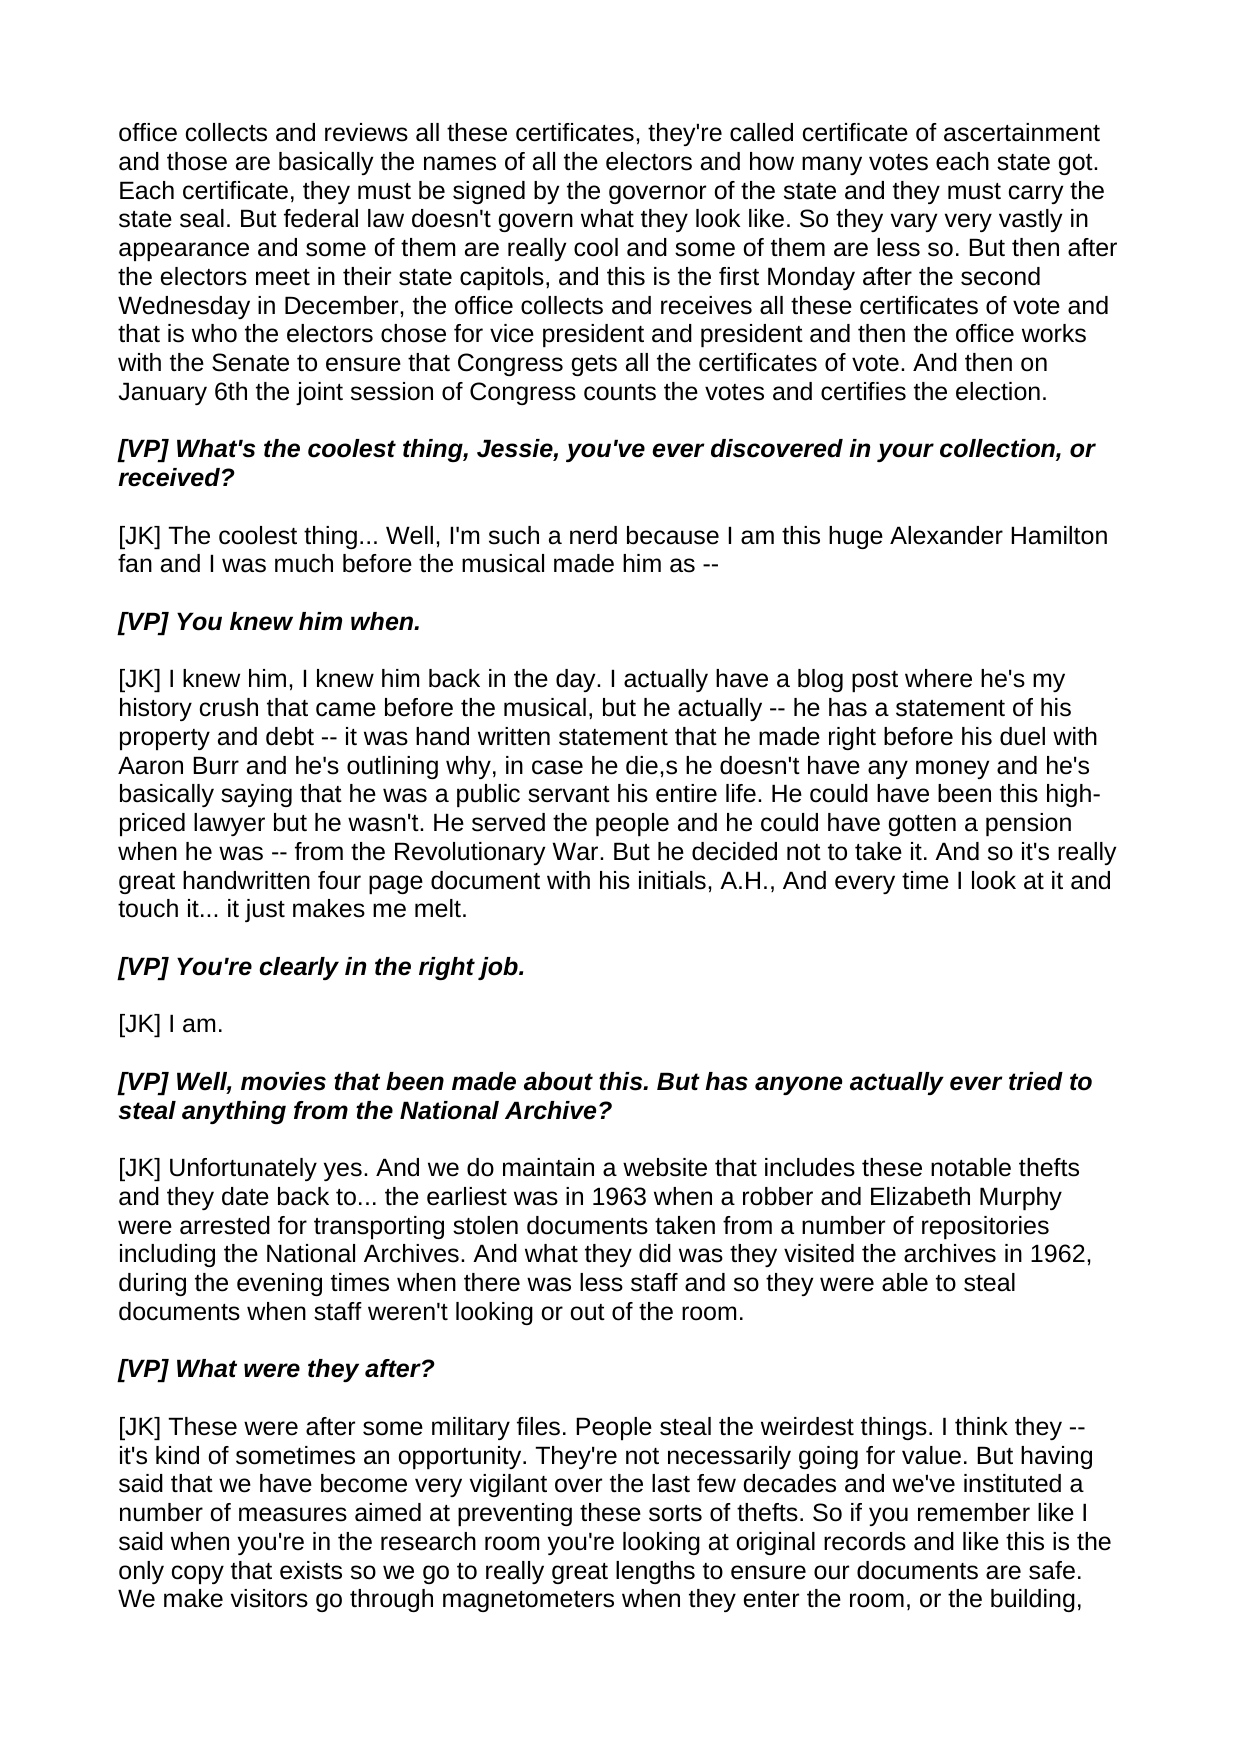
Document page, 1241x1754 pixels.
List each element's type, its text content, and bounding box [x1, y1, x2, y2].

text [VP] You're clearly in the right job. [118, 952, 1122, 981]
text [118, 118, 1122, 406]
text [118, 1412, 1122, 1613]
text [VP] You knew him when. [118, 607, 1122, 636]
text [VP] What were they after? [118, 1354, 1122, 1383]
text [JK] I am. [118, 1009, 1122, 1038]
text [JK] I knew him, I knew him back in the day. I actually have a blog post where he's my history crush that came before the musical, but he actually -- he has a statement of his property and debt -- it was hand written statement that he made right before his duel with Aaron Burr and he's outlining why, in case he die,s he doesn't have any money and he's basically saying that he was a public servant his entire life. He could have been this high-priced lawyer but he wasn't. He served the people and he could have gotten a pension when he was -- from the Revolutionary War. But he decided not to take it. And so it's really great handwritten four page document with his initials, A.H., And every time I look at it and touch it... it just makes me melt. [118, 664, 1122, 923]
text [JK] The coolest thing... Well, I'm such a nerd because I am this huge Alexander Hamilton fan and I was much before the musical made him as -- [118, 521, 1122, 578]
text [VP] Well, movies that been made about this. But has anyone actually ever tried to steal anything from the National Archive? [118, 1067, 1122, 1124]
text [VP] What's the coolest thing, Jessie, you've ever discovered in your collection, or received? [118, 434, 1122, 492]
text [JK] Unfortunately yes. And we do maintain a website that includes these notable thefts and they date back to... the earliest was in 1963 when a robber and Elizabeth Murphy were arrested for transporting stolen documents taken from a number of repositories including the National Archives. And what they did was they visited the archives in 1962, during the evening times when there was less staff and so they were able to steal documents when staff weren't looking or out of the room. [118, 1153, 1122, 1326]
